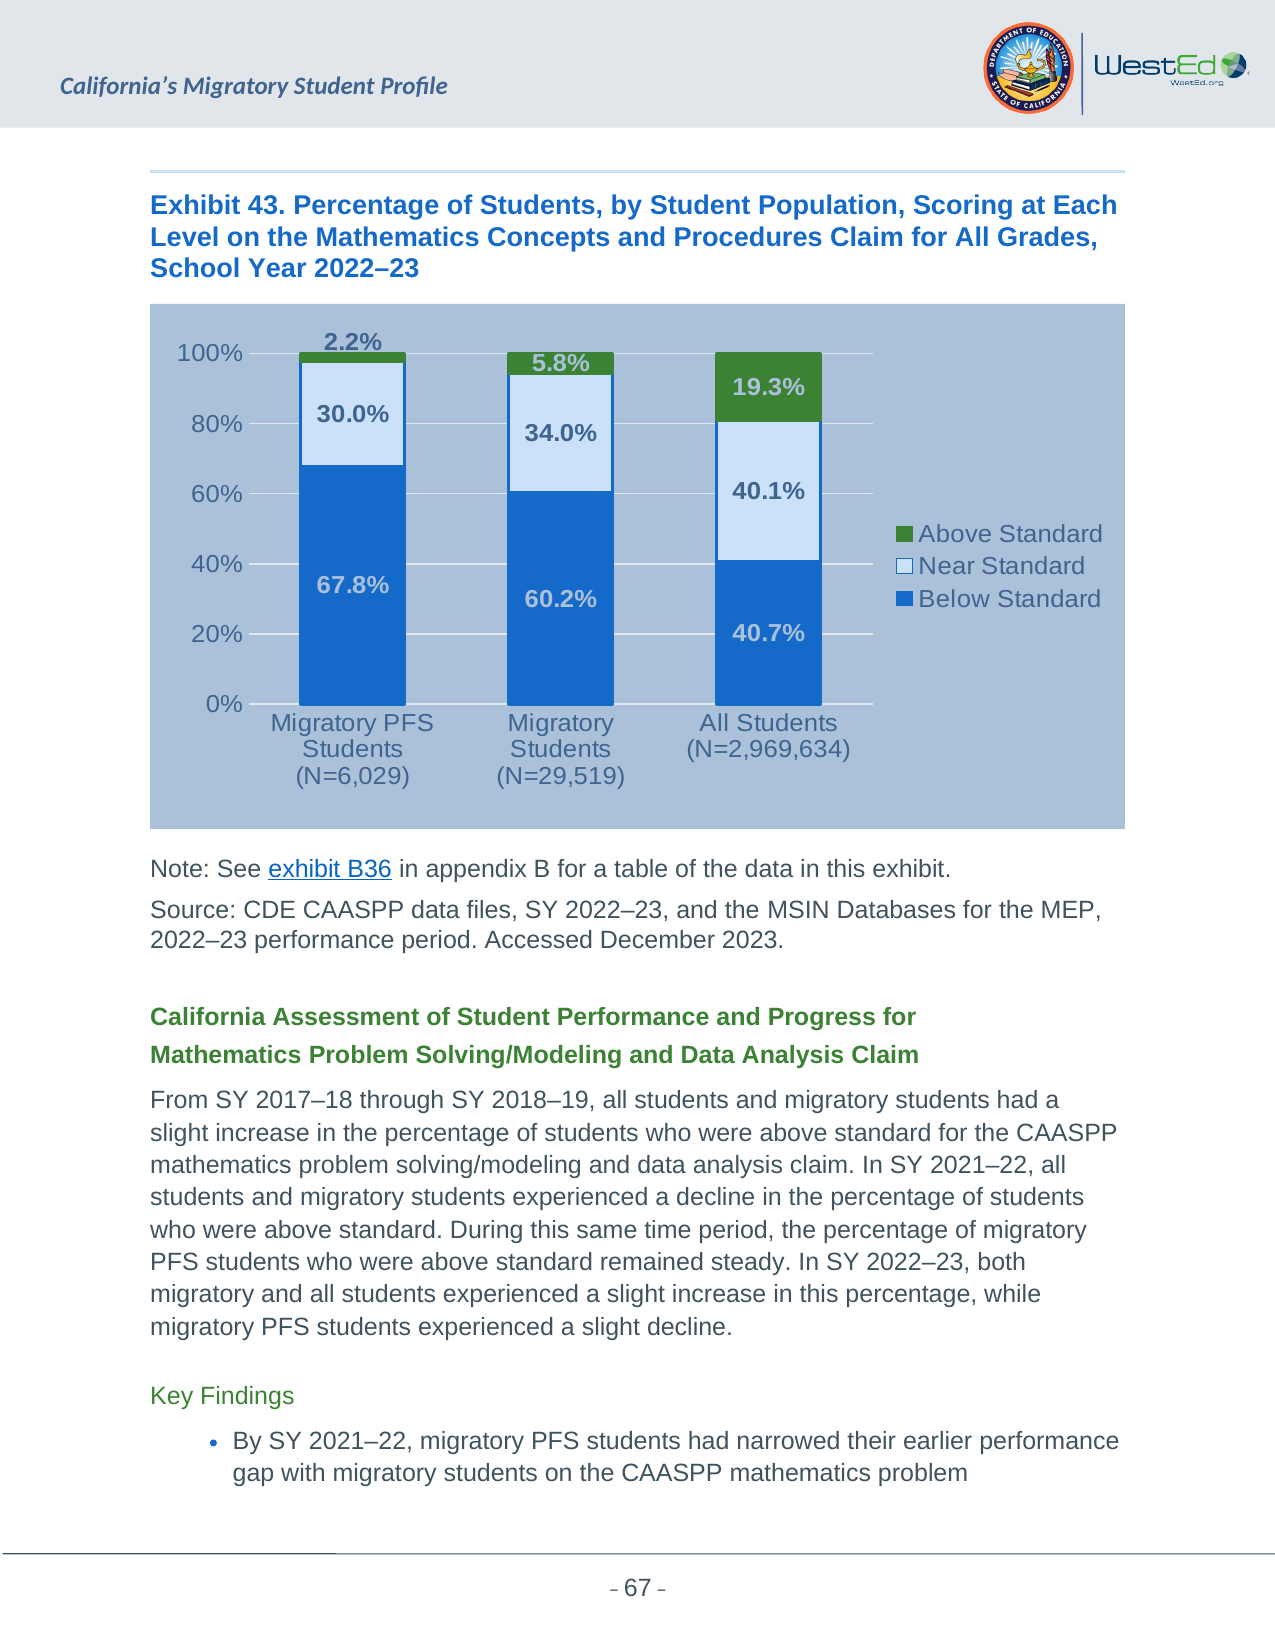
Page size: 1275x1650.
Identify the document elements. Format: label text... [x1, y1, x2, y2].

subtitle California Assessment of Student Performance and Progress for Mathematics Problem Solving/Modeling and Data Analysis Claim [150, 996, 1012, 1071]
text Source: CDE CAASPP data files, SY 2022–23, and the MSIN Databases for the MEP, 2022–23 performance period. Accessed December 2023. [150, 896, 1125, 954]
text Note: See exhibit B36 in appendix B for a table of the data in this exhibit. [150, 854, 1125, 883]
picture [975, 17, 1082, 122]
picture [1095, 52, 1250, 86]
subtitle Key Findings [150, 1379, 1012, 1411]
text From SY 2017–18 through SY 2018–19, all students and migratory students had a slight increase in the percentage of students who were above standard for the CAASPP mathematics problem solving/modeling and data analysis claim. In SY 2021–22, all students and migratory students experienced a decline in the percentage of students who were above standard. During this same time period, the percentage of migratory PFS students who were above standard remained steady. In SY 2022–23, both migratory and all students experienced a slight increase in this percentage, while migratory PFS students experienced a slight decline. [150, 1083, 1125, 1341]
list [210, 1424, 1125, 1488]
title Exhibit 43. Percentage of Students, by Student Population, Scoring at Each Level on the Mathematics Concepts and Procedures Claim for All Grades, School Year 2022–23 [150, 173, 1125, 283]
